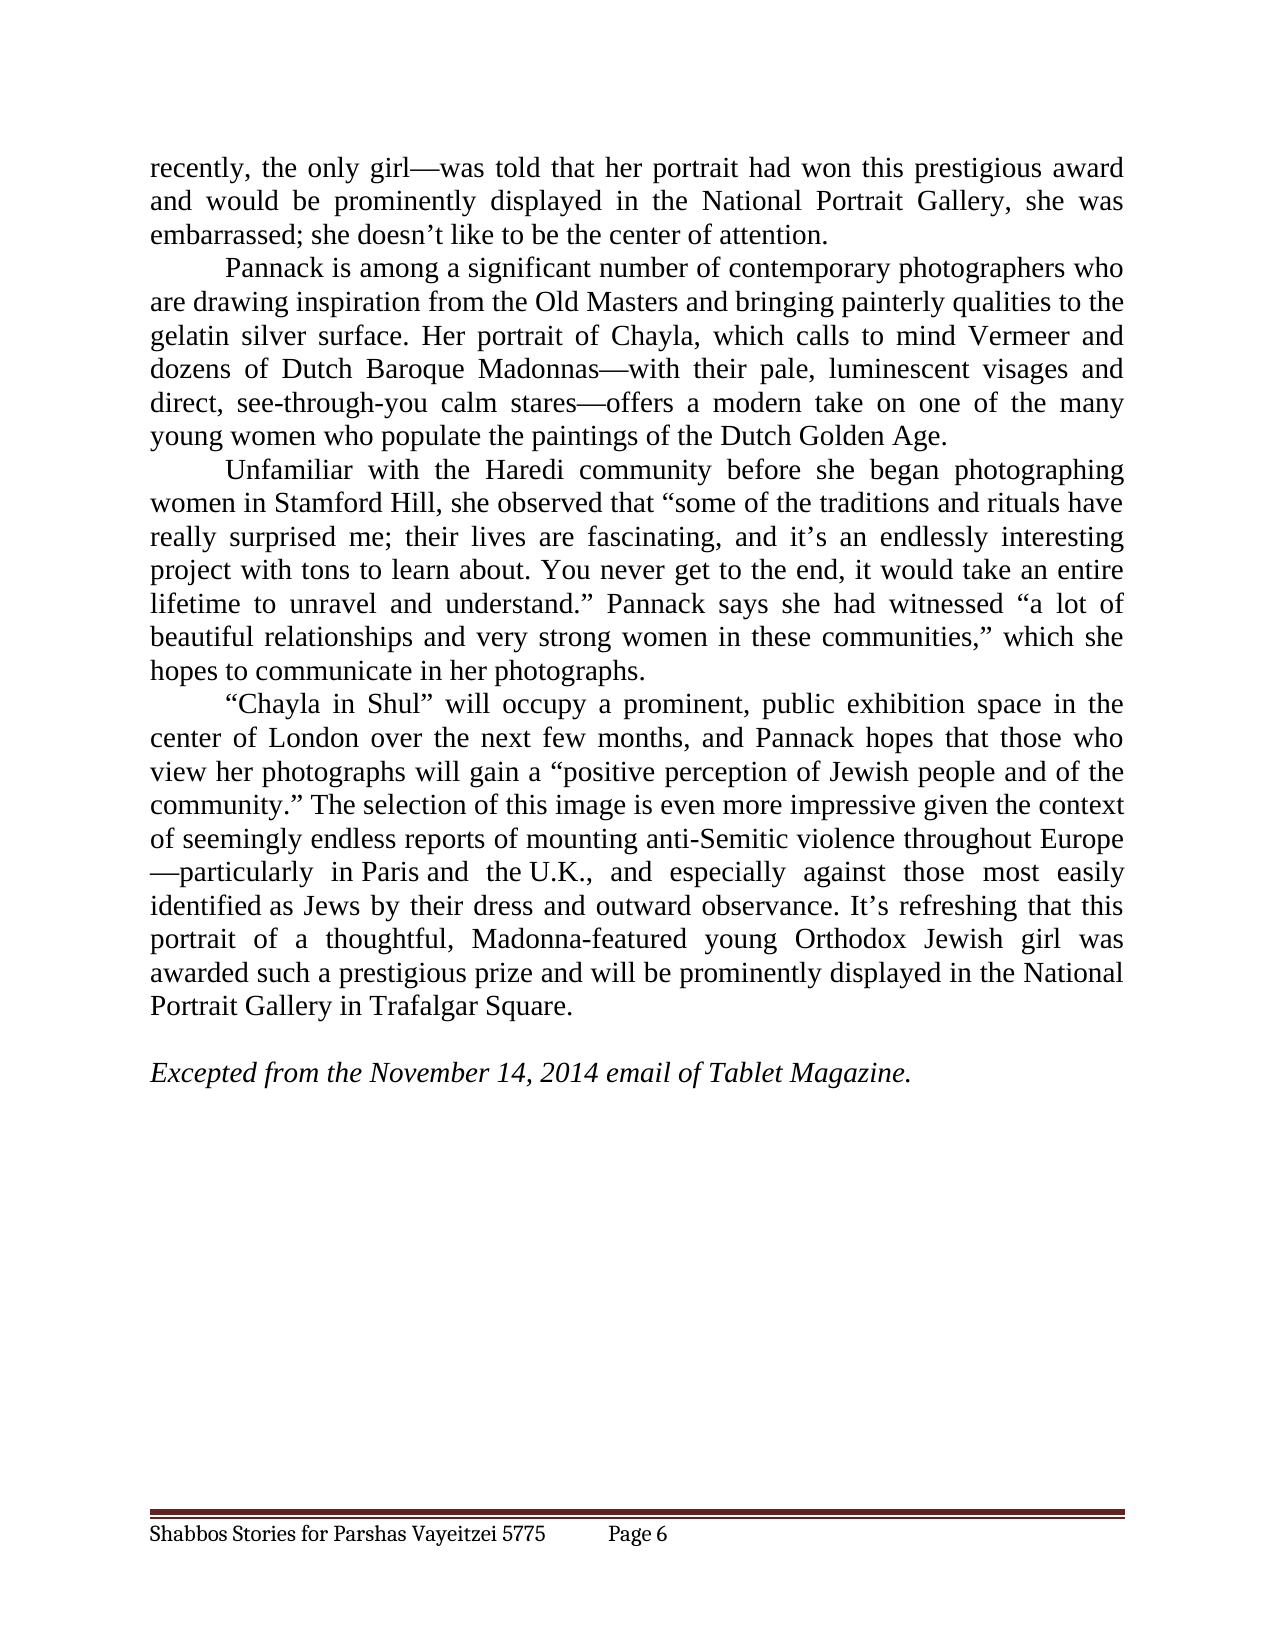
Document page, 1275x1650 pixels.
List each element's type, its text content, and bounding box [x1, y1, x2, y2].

text Excepted from the November 14, 2014 email of Tablet Magazine. [150, 1056, 1125, 1089]
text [150, 150, 1125, 251]
text Unfamiliar with the Haredi community before she began photographing women in Stamford Hill, she observed that “some of the traditions and rituals have really surprised me; their lives are fascinating, and it’s an endlessly interesting project with tons to learn about. You never get to the end, it would take an entire lifetime to unravel and understand.” Pannack says she had witnessed “a lot of beautiful relationships and very strong women in these communities,” which she hopes to communicate in her photographs. [150, 452, 1125, 687]
text “Chayla in Shul” will occupy a prominent, public exhibition space in the center of London over the next few months, and Pannack hopes that those who view her photographs will gain a “positive perception of Jewish people and of the community.” The selection of this image is even more impressive given the context of seemingly endless reports of mounting anti-Semitic violence throughout Europe—particularly in Paris and the U.K., and especially against those most easily identified as Jews by their dress and outward observance. It’s refreshing that this portrait of a thoughtful, Madonna-featured young Orthodox Jewish girl was awarded such a prestigious prize and will be prominently displayed in the National Portrait Gallery in Trafalgar Square. [150, 687, 1125, 1022]
text Pannack is among a significant number of contemporary photographers who are drawing inspiration from the Old Masters and bringing painterly qualities to the gelatin silver surface. Her portrait of Chayla, which calls to mind Vermeer and dozens of Dutch Baroque Madonnas—with their pale, luminescent visages and direct, see-through-you calm stares—offers a modern take on one of the many young women who populate the paintings of the Dutch Golden Age. [150, 251, 1125, 452]
